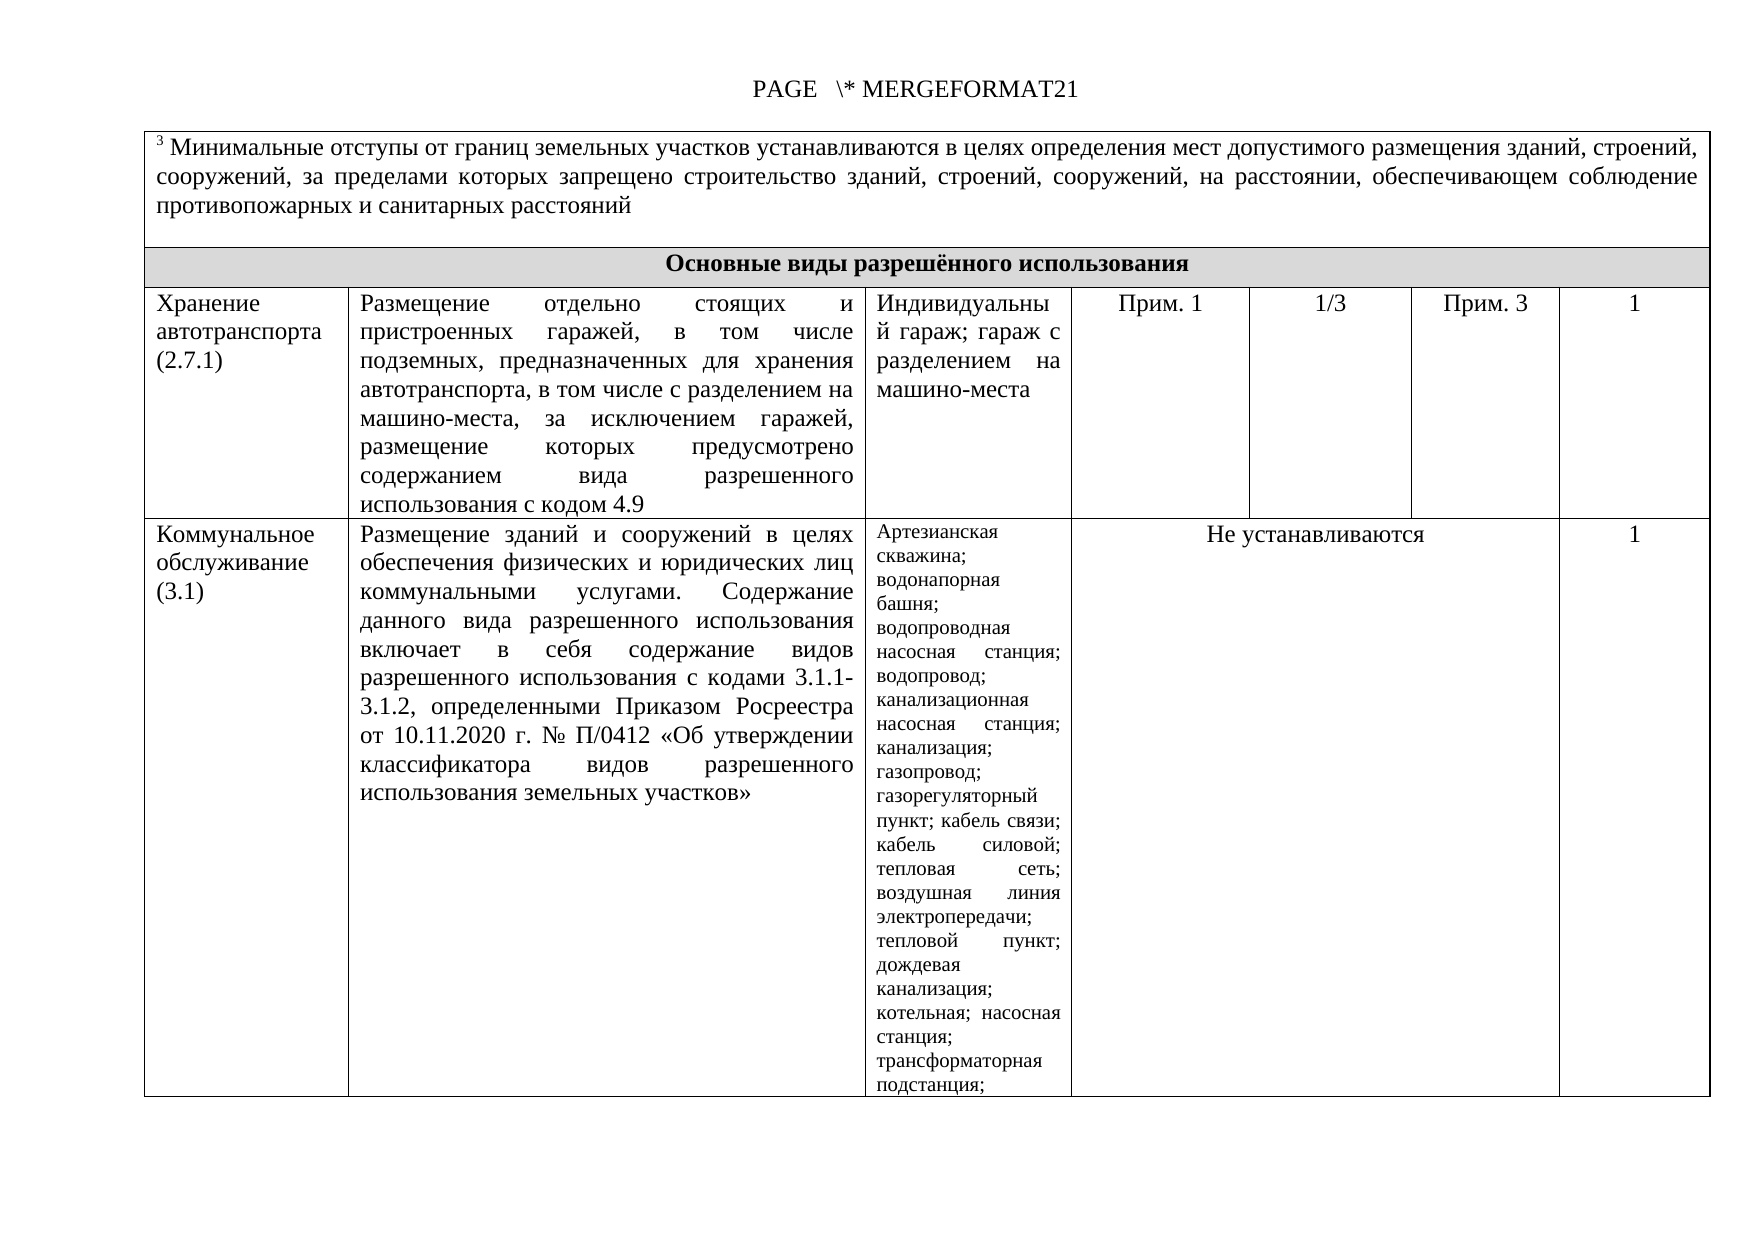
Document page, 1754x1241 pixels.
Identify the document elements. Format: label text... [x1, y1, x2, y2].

table_cell 1 [1560, 519, 1709, 1096]
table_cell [145, 519, 348, 1096]
table_cell Прим. 3 [1412, 288, 1559, 518]
table_cell 1 [1560, 288, 1709, 518]
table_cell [866, 519, 1071, 1096]
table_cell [349, 519, 865, 1096]
table_cell Прим. 1 [1072, 288, 1249, 518]
table_cell Основные виды разрешённого использования [145, 248, 1709, 287]
table_cell Размещение отдельно стоящих и пристроенных гаражей, в том числе подземных, предназначенных для хранения автотранспорта, в том числе с разделением на машино-места, за исключением гаражей, размещение которых предусмотрено содержанием вида разрешенного использования с кодом 4.9 [349, 288, 865, 518]
table_cell Не устанавливаются [1072, 519, 1559, 1096]
table_cell Хранение автотранспорта (2.7.1) [145, 288, 348, 518]
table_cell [145, 132, 1709, 247]
table_cell Индивидуальный гараж; гараж с разделением на машино-места [866, 288, 1071, 518]
table_cell 1/3 [1250, 288, 1411, 518]
